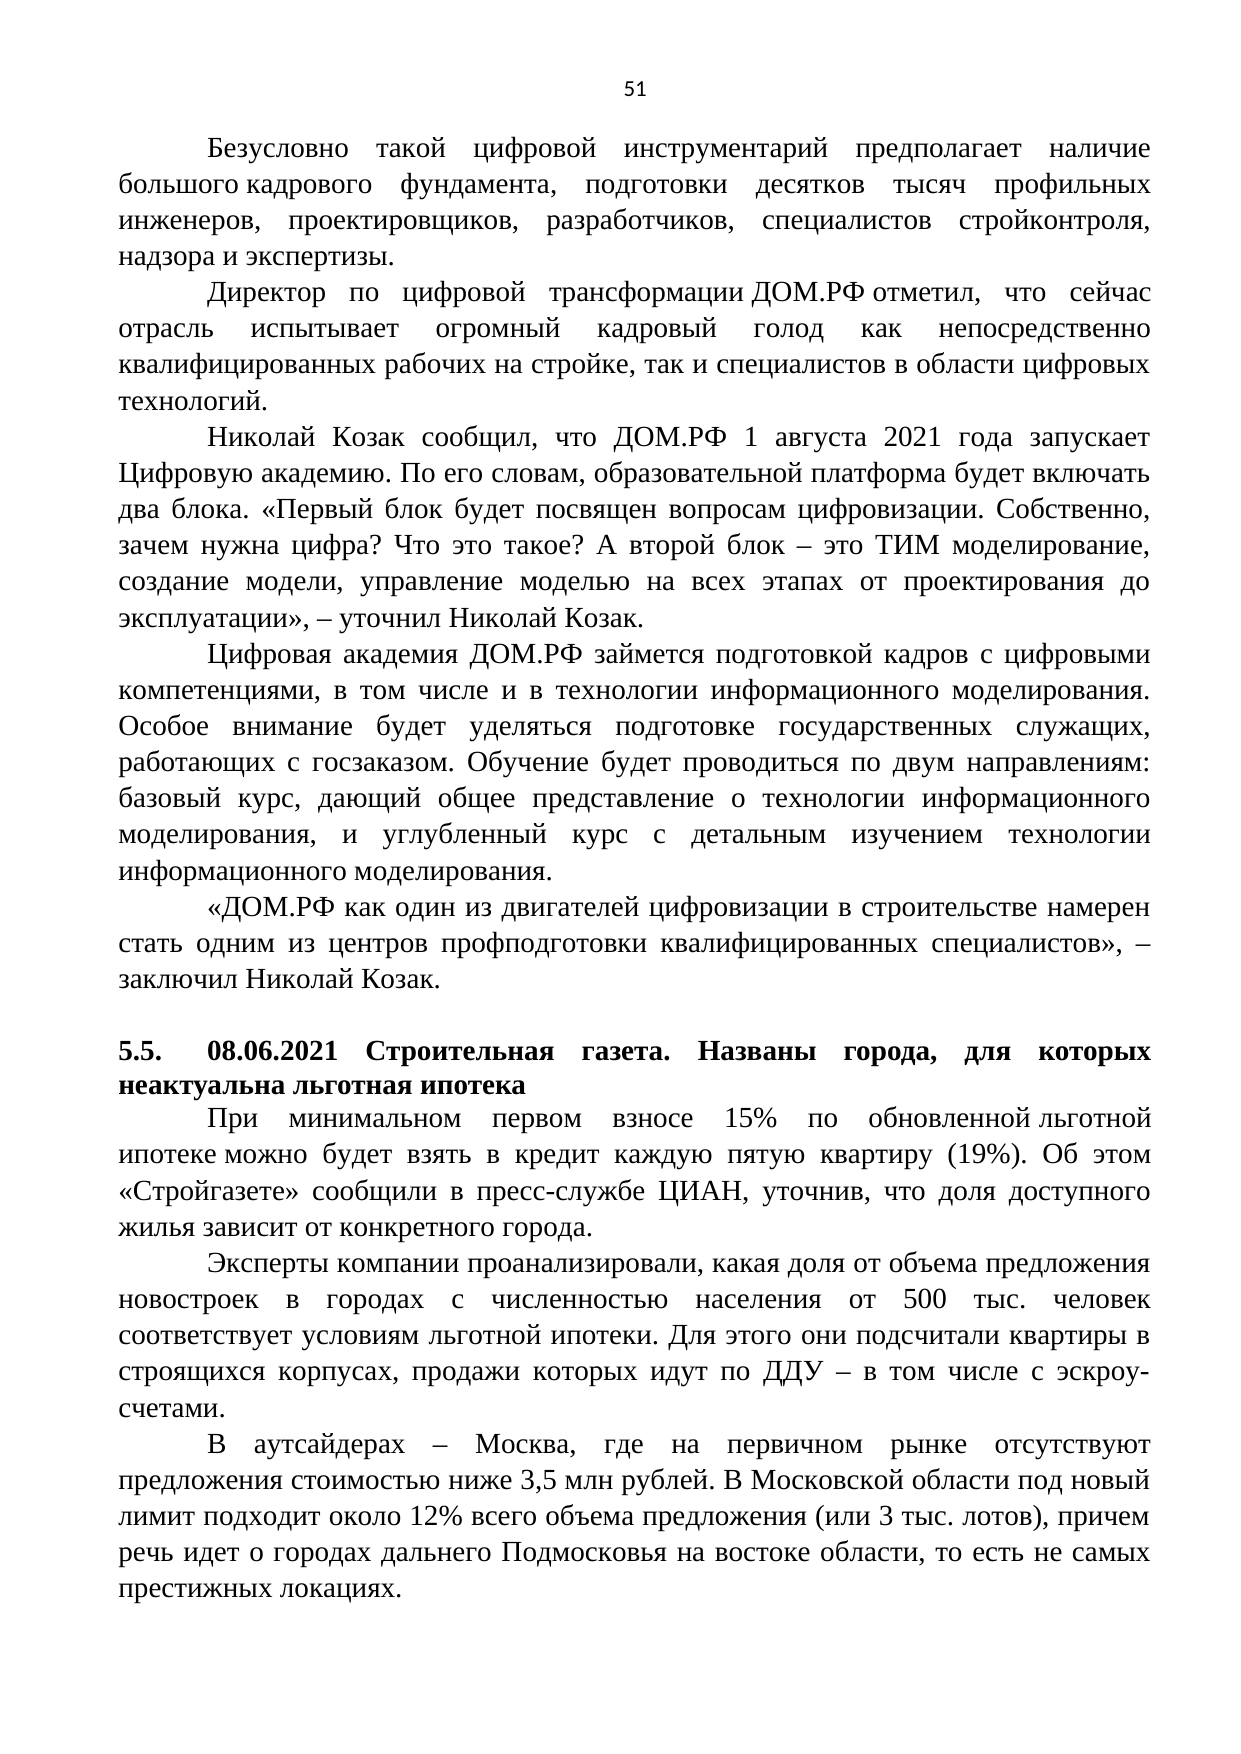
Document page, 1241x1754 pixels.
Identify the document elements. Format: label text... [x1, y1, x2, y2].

text В аутсайдерах – Москва, где на первичном рынке отсутствуют предложения стоимостью ниже 3,5 млн рублей. В Московской области под новый лимит подходит около 12% всего объема предложения (или 3 тыс. лотов), причем речь идет о городах дальнего Подмосковья на востоке области, то есть не самых престижных локациях. [118, 1426, 1152, 1604]
text Цифровая академия ДОМ.РФ займется подготовкой кадров с цифровыми компетенциями, в том числе и в технологии информационного моделирования. Особое внимание будет уделяться подготовке государственных служащих, работающих с госзаказом. Обучение будет проводиться по двум направлениям: базовый курс, дающий общее представление о технологии информационного моделирования, и углубленный курс с детальным изучением технологии информационного моделирования. [118, 636, 1152, 886]
text Эксперты компании проанализировали, какая доля от объема предложения новостроек в городах с численностью населения от 500 тыс. человек соответствует условиям льготной ипотеки. Для этого они подсчитали квартиры в строящихся корпусах, продажи которых идут по ДДУ – в том числе с эскроу-счетами. [118, 1245, 1152, 1423]
text Директор по цифровой трансформации ДОМ.РФ отметил, что сейчас отрасль испытывает огромный кадровый голод как непосредственно квалифицированных рабочих на стройке, так и специалистов в области цифровых технологий. [118, 274, 1152, 416]
subtitle 08.06.2021 Строительная газета. Названы города, для которых неактуальна льготная ипотека [118, 1033, 1152, 1101]
text Николай Козак сообщил, что ДОМ.РФ 1 августа 2021 года запускает Цифровую академию. По его словам, образовательной платформа будет включать два блока. «Первый блок будет посвящен вопросам цифровизации. Собственно, зачем нужна цифра? Что это такое? А второй блок – это ТИМ моделирование, создание модели, управление моделью на всех этапах от проектирования до эксплуатации», – уточнил Николай Козак. [118, 419, 1152, 633]
text «ДОМ.РФ как один из двигателей цифровизации в строительстве намерен стать одним из центров профподготовки квалифицированных специалистов», – заключил Николай Козак. [118, 889, 1152, 995]
text Безусловно такой цифровой инструментарий предполагает наличие большого кадрового фундамента, подготовки десятков тысяч профильных инженеров, проектировщиков, разработчиков, специалистов стройконтроля, надзора и экспертизы. [118, 130, 1152, 272]
text При минимальном первом взносе 15% по обновленной льготной ипотеке можно будет взять в кредит каждую пятую квартиру (19%). Об этом «Стройгазете» сообщили в пресс-службе ЦИАН, уточнив, что доля доступного жилья зависит от конкретного города. [118, 1101, 1152, 1242]
